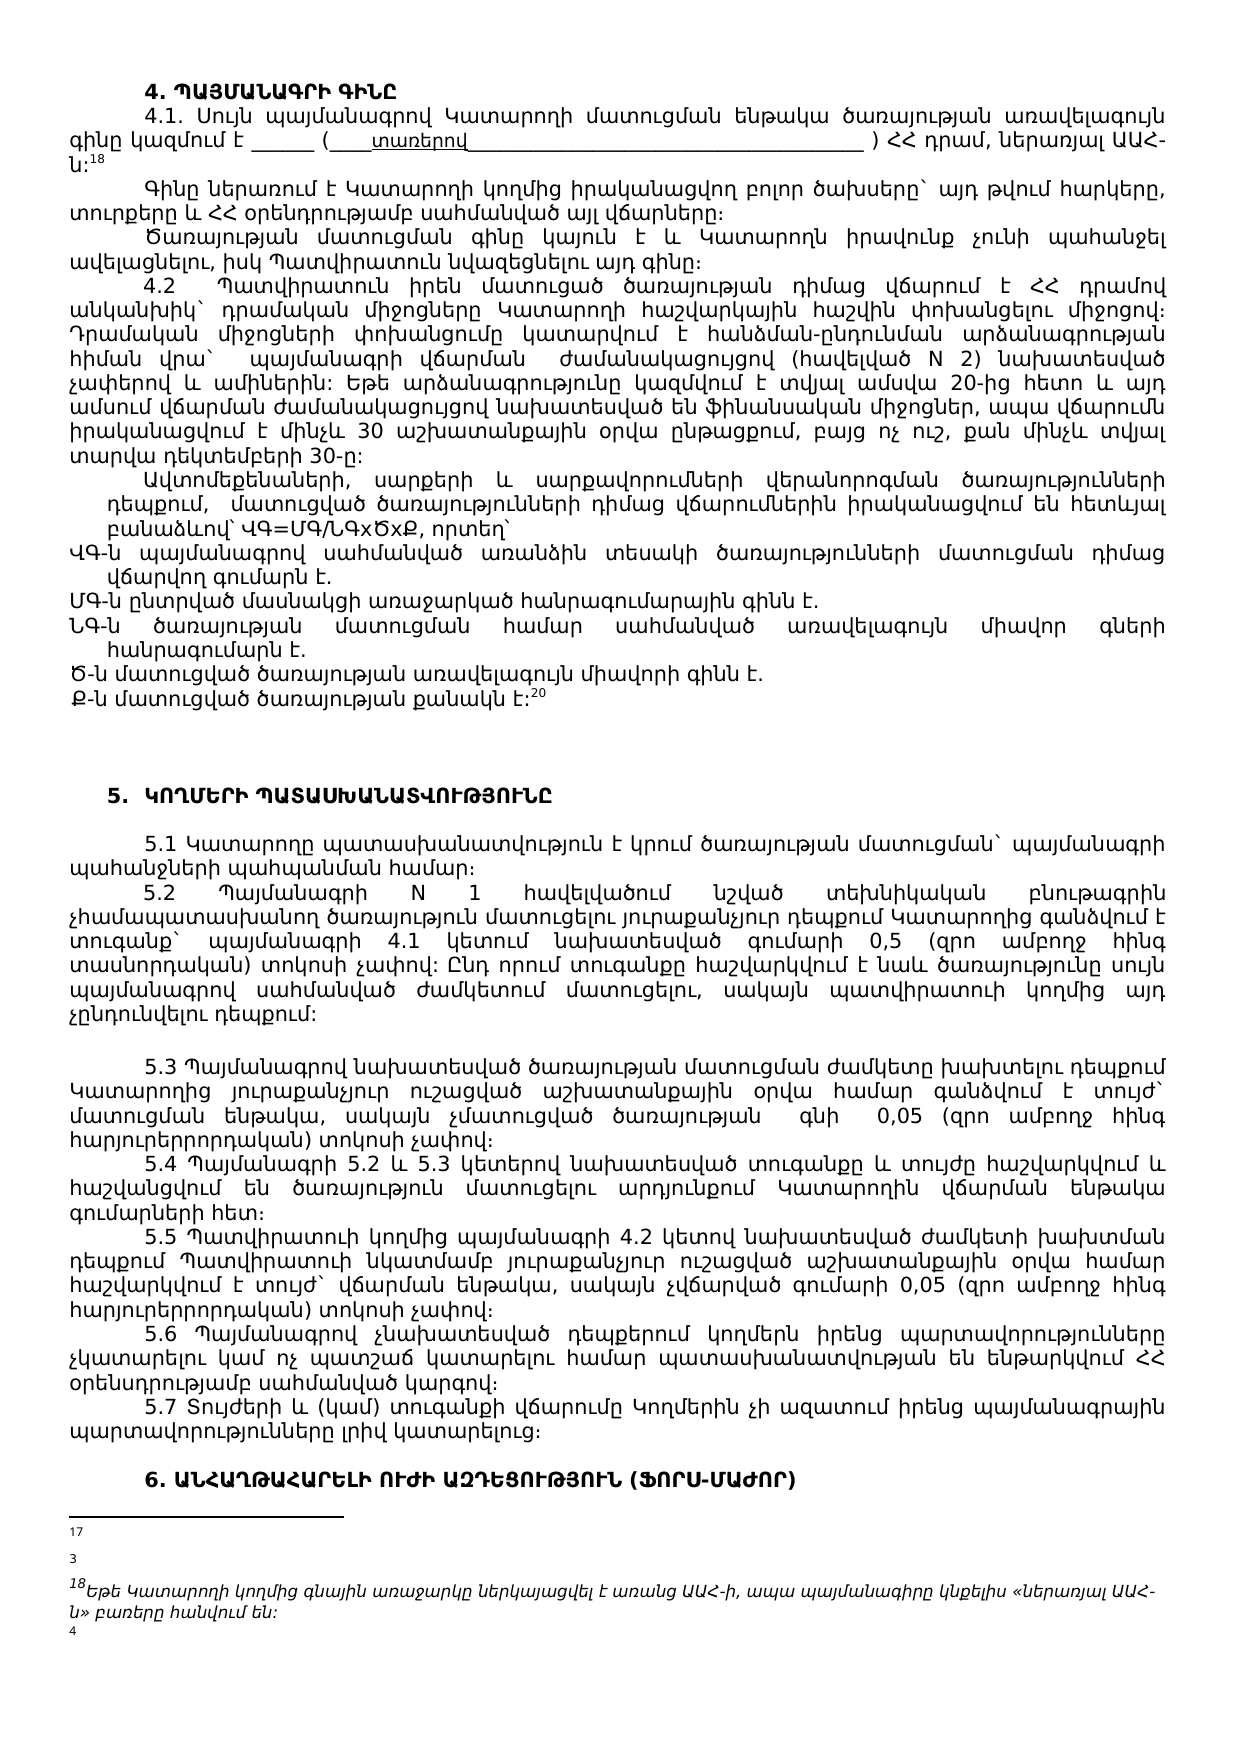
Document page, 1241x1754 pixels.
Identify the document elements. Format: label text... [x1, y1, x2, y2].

text 6. ԱՆՀԱՂԹԱՀԱՐԵԼԻ ՈՒԺԻ ԱԶԴԵՑՈՒԹՅՈՒՆ (ՖՈՐՍ-ՄԱԺՈՐ) [69, 1468, 1166, 1492]
text Ծառայության մատուցման գինը կայուն է և Կատարողն իրավունք չունի պահանջել ավելացնելու, իսկ Պատվիրատուն նվազեցնելու այդ գինը։ [69, 225, 1166, 274]
text Ծ-ն մատուցված ծառայության առավելագույն միավորի գինն է. [69, 662, 1166, 687]
text 5.3 Պայմանագրով նախատեսված ծառայության մատուցման ժամկետը խախտելու դեպքում Կատարողից յուրաքանչյուր ուշացված աշխատանքային օրվա համար գանձվում է տույժ` մատուցման ենթակա, սակայն չմատուցված ծառայության գնի 0,05 (զրո ամբողջ հինգ հարյուրերրորդական) տոկոսի չափով։ [69, 1055, 1166, 1152]
text ՄԳ-ն ընտրված մասնակցի առաջարկած հանրագումարային գինն է. [69, 589, 1166, 614]
text ՆԳ-ն ծառայության մատուցման համար սահմանված առավելագույն միավոր գների հանրագումարն է. [69, 614, 1166, 662]
list ԿՈՂՄԵՐԻ ՊԱՏԱՍԽԱՆԱՏՎՈՒԹՅՈՒՆԸ [107, 784, 1166, 808]
text 5.2 Պայմանագրի N 1 հավելվածում նշված տեխնիկական բնութագրին չհամապատասխանող ծառայություն մատուցելու յուրաքանչյուր դեպքում Կատարողից գանձվում է տուգանք` պայմանագրի 4.1 կետում նախատեսված գումարի 0,5 (զրո ամբողջ հինգ տասնորդական) տոկոսի չափով:Ընդ որում տուգանքը հաշվարկվում է նաև ծառայությունը սույն պայմանագրով սահմանված ժամկետում մատուցելու, սակայն պատվիրատուի կողմից այդ չընդունվելու դեպքում: [69, 881, 1166, 1026]
text 5.5 Պատվիրատուի կողմից պայմանագրի 4.2 կետով նախատեսված ժամկետի խախտման դեպքում Պատվիրատուի նկատմամբ յուրաքանչյուր ուշացված աշխատանքային օրվա համար հաշվարկվում է տույժ` վճարման ենթակա, սակայն չվճարված գումարի 0,05 (զրո ամբողջ հինգ հարյուրերրորդական) տոկոսի չափով։ [69, 1225, 1166, 1322]
text ՎԳ-ն պայմանագրով սահմանված առանձին տեսակի ծառայությունների մատուցման դիմաց վճարվող գումարն է. [69, 541, 1166, 589]
text Ք-ն մատուցված ծառայության քանակն է:20 [32, 687, 1166, 711]
text 5.6 Պայմանագրով չնախատեսված դեպքերում կողմերն իրենց պարտավորությունները չկատարելու կամ ոչ պատշաճ կատարելու համար պատասխանատվության են ենթարկվում ՀՀ օրենսդրությամբ սահմանված կարգով։ [69, 1322, 1166, 1395]
text 5.4 Պայմանագրի 5.2 և 5.3 կետերով նախատեսված տուգանքը և տույժը հաշվարկվում և հաշվանցվում են ծառայություն մատուցելու արդյունքում Կատարողին վճարման ենթակա գումարների հետ։ [69, 1152, 1166, 1225]
text 4.1. Սույն պայմանագրով Կատարողի մատուցման ենթակա ծառայության առավելագույն գինը կազմում է ______ (____տառերով______________________________________ ) ՀՀ դրամ, ներառյալ ԱԱՀ-ն:18 17 [69, 104, 1166, 177]
text 5.7 Տույժերի և (կամ) տուգանքի վճարումը Կողմերին չի ազատում իրենց պայմանագրային պարտավորությունները լրիվ կատարելուց։ [69, 1395, 1166, 1443]
text 4. ՊԱՅՄԱՆԱԳՐԻ ԳԻՆԸ [69, 80, 1166, 104]
text 5.1 Կատարողը պատասխանատվություն է կրում ծառայության մատուցման` պայմանագրի պահանջների պահպանման համար։ [69, 832, 1166, 881]
text Գինը ներառում է Կատարողի կողմից իրականացվող բոլոր ծախսերը` այդ թվում հարկերը, տուրքերը և ՀՀ օրենդրությամբ սահմանված այլ վճարները։ [69, 177, 1166, 225]
text Ավտոմեքենաների, սարքերի և սարքավորումների վերանորոգման ծառայությունների դեպքում, մատուցված ծառայությունների դիմաց վճարումներին իրականացվում են հետևյալ բանաձևով՝ ՎԳ=ՄԳ/ՆԳxԾxՔ, որտեղ՝ [107, 468, 1166, 541]
list Պատվիրատուն իրեն մատուցած ծառայության դիմաց վճարում է ՀՀ դրամով անկանխիկ` դրամական միջոցները Կատարողի հաշվարկային հաշվին փոխանցելու միջոցով։ Դրամական միջոցների փոխանցումը կատարվում է հանձման-ընդունման արձանագրության հիման վրա` պայմանագրի վճարման ժամանակացույցով (հավելված N 2) նախատեսված չափերով և ամիներին: Եթե արձանագրությունը կազմվում է տվյալ ամսվա 20-ից հետո և այդ ամսում վճարման ժամանակացույցով նախատեսված են ֆինանսական միջոցներ, ապա վճարումն իրականացվում է մինչև 30 աշխատանքային օրվա ընթացքում, բայց ոչ ուշ, քան մինչև տվյալ տարվա դեկտեմբերի 30-ը: [69, 274, 1166, 468]
